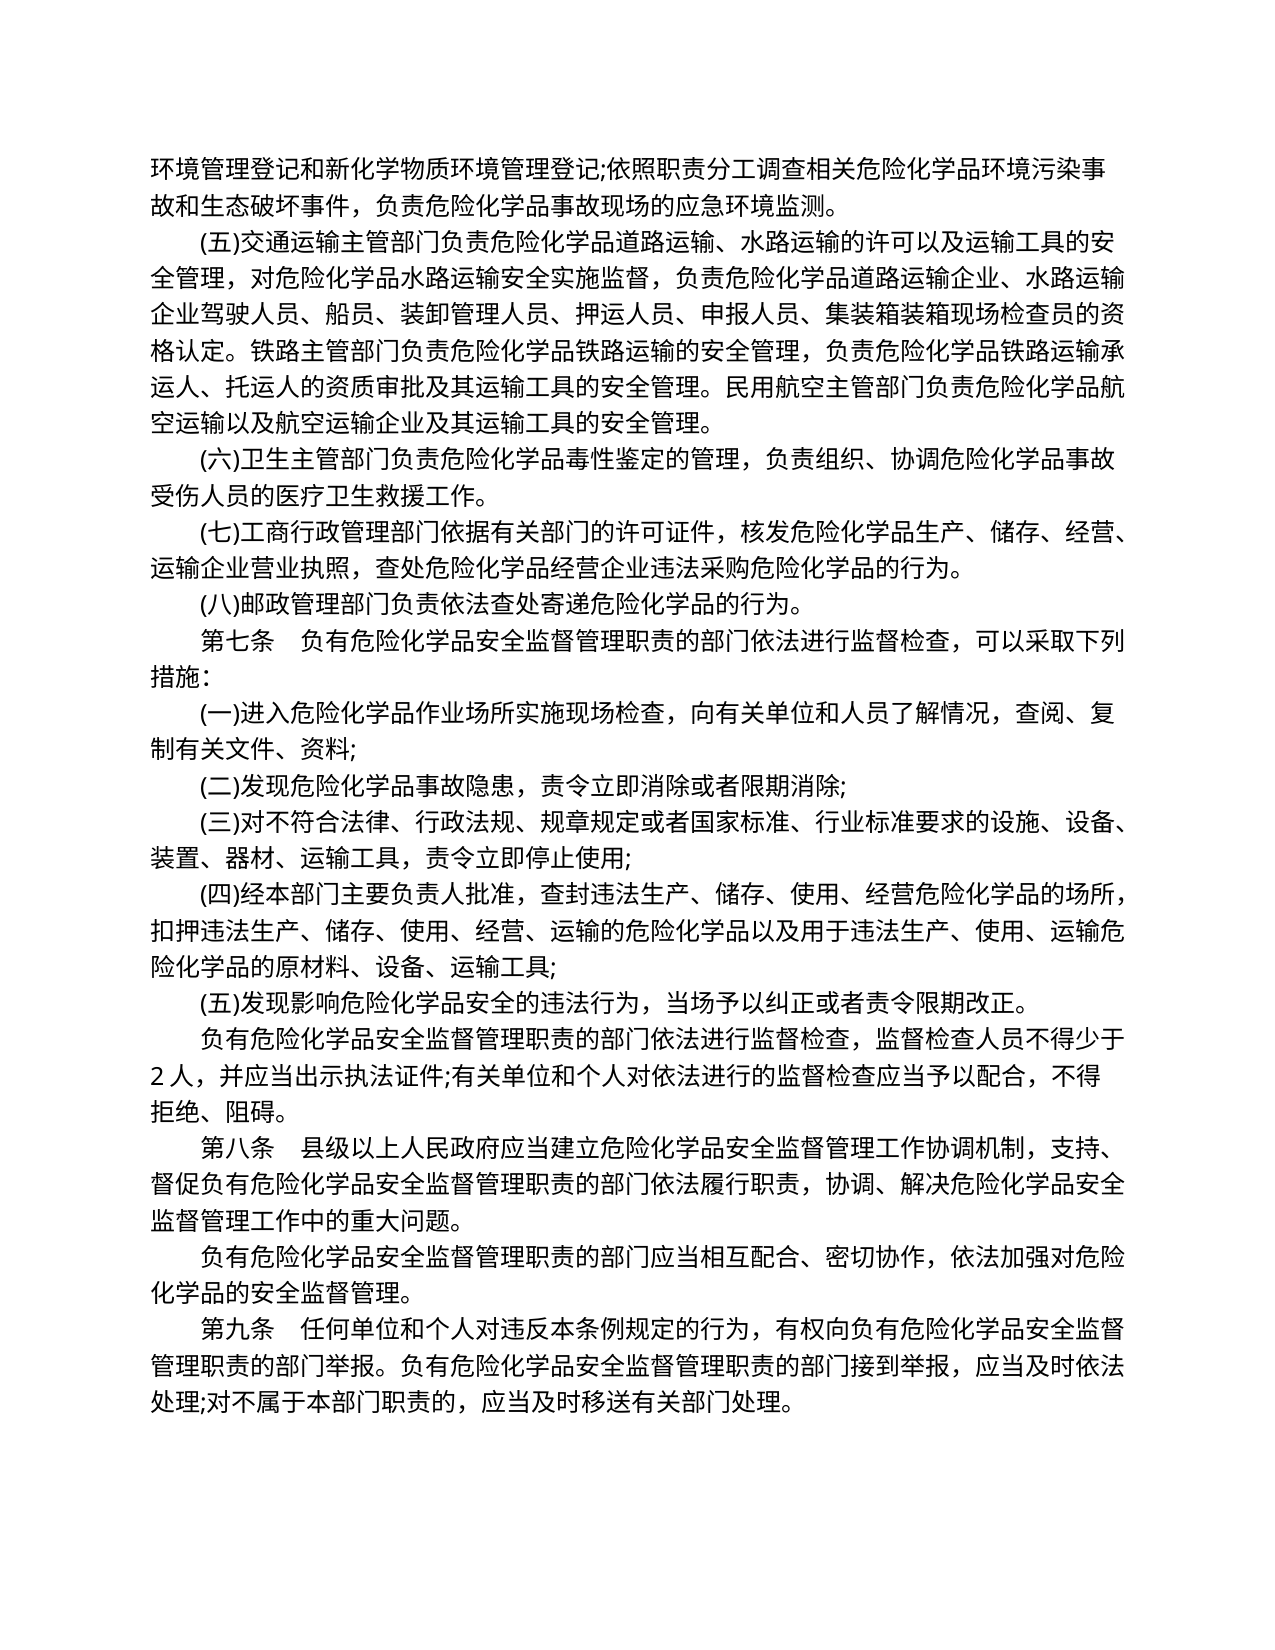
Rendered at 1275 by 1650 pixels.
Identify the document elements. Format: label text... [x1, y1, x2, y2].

text (七)工商行政管理部门依据有关部门的许可证件，核发危险化学品生产、储存、经营、运输企业营业执照，查处危险化学品经营企业违法采购危险化学品的行为。 [150, 512, 1125, 585]
text (八)邮政管理部门负责依法查处寄递危险化学品的行为。 [150, 585, 1125, 621]
text (二)发现危险化学品事故隐患，责令立即消除或者限期消除; [150, 766, 1125, 802]
text 第七条 负有危险化学品安全监督管理职责的部门依法进行监督检查，可以采取下列措施： [150, 621, 1125, 694]
text (六)卫生主管部门负责危险化学品毒性鉴定的管理，负责组织、协调危险化学品事故受伤人员的医疗卫生救援工作。 [150, 440, 1125, 512]
text 第九条 任何单位和个人对违反本条例规定的行为，有权向负有危险化学品安全监督管理职责的部门举报。负有危险化学品安全监督管理职责的部门接到举报，应当及时依法处理;对不属于本部门职责的，应当及时移送有关部门处理。 [150, 1310, 1125, 1419]
text (五)发现影响危险化学品安全的违法行为，当场予以纠正或者责令限期改正。 [150, 984, 1125, 1020]
text 负有危险化学品安全监督管理职责的部门依法进行监督检查，监督检查人员不得少于2人，并应当出示执法证件;有关单位和个人对依法进行的监督检查应当予以配合，不得拒绝、阻碍。 [150, 1020, 1125, 1129]
text (四)经本部门主要负责人批准，查封违法生产、储存、使用、经营危险化学品的场所，扣押违法生产、储存、使用、经营、运输的危险化学品以及用于违法生产、使用、运输危险化学品的原材料、设备、运输工具; [150, 875, 1125, 984]
text (一)进入危险化学品作业场所实施现场检查，向有关单位和人员了解情况，查阅、复制有关文件、资料; [150, 694, 1125, 766]
text (五)交通运输主管部门负责危险化学品道路运输、水路运输的许可以及运输工具的安全管理，对危险化学品水路运输安全实施监督，负责危险化学品道路运输企业、水路运输企业驾驶人员、船员、装卸管理人员、押运人员、申报人员、集装箱装箱现场检查员的资格认定。铁路主管部门负责危险化学品铁路运输的安全管理，负责危险化学品铁路运输承运人、托运人的资质审批及其运输工具的安全管理。民用航空主管部门负责危险化学品航空运输以及航空运输企业及其运输工具的安全管理。 [150, 222, 1125, 440]
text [150, 150, 1125, 222]
text 第八条 县级以上人民政府应当建立危险化学品安全监督管理工作协调机制，支持、督促负有危险化学品安全监督管理职责的部门依法履行职责，协调、解决危险化学品安全监督管理工作中的重大问题。 [150, 1129, 1125, 1237]
text (三)对不符合法律、行政法规、规章规定或者国家标准、行业标准要求的设施、设备、装置、器材、运输工具，责令立即停止使用; [150, 802, 1125, 875]
text 负有危险化学品安全监督管理职责的部门应当相互配合、密切协作，依法加强对危险化学品的安全监督管理。 [150, 1237, 1125, 1310]
